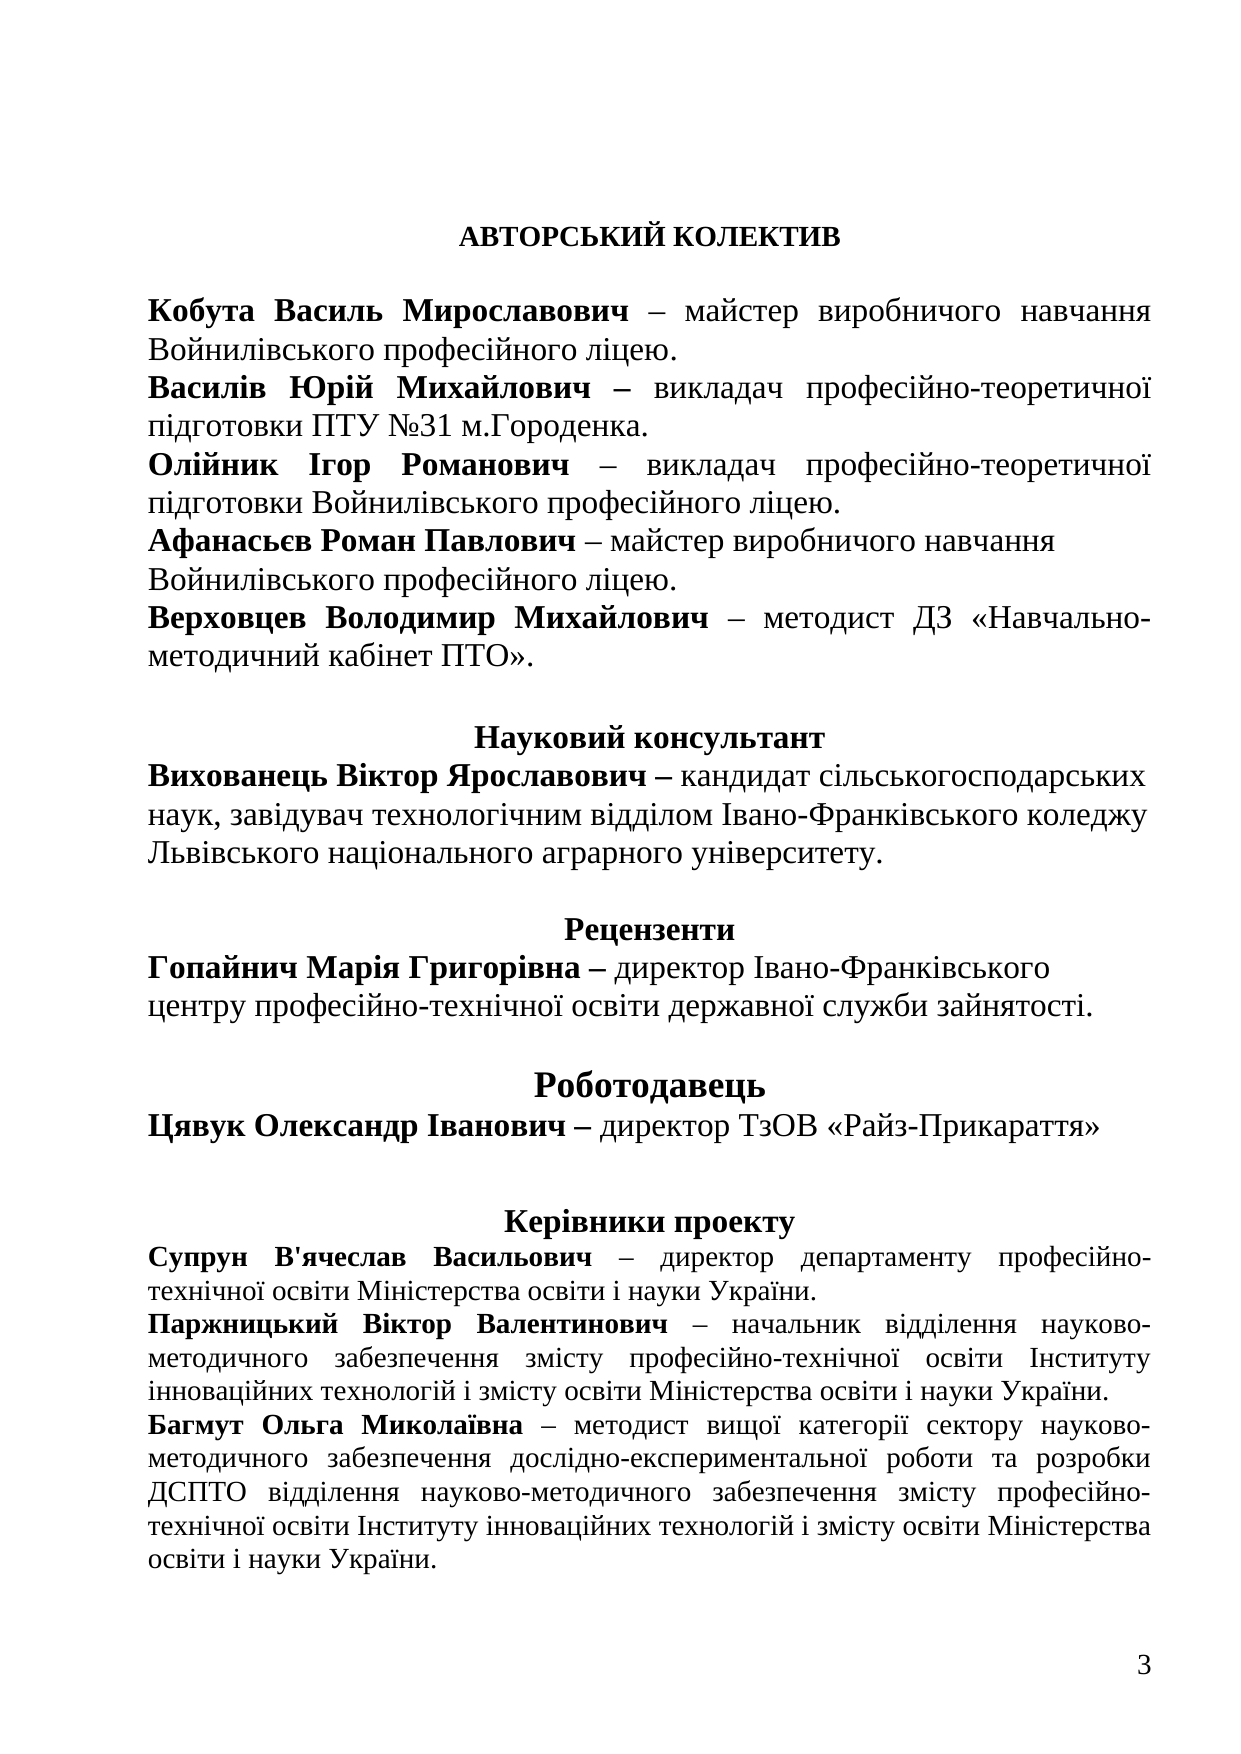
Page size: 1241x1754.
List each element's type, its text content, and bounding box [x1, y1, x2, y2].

text Рецензенти [148, 909, 1152, 947]
text Супрун В'ячеслав Васильович – директор департаменту професійно-технічної освіти Міністерства освіти і науки України. [148, 1239, 1152, 1306]
text Олійник Ігор Романович – викладач професійно-теоретичної підготовки Войнилівського професійного ліцею. [148, 444, 1152, 521]
title Керівники проекту [148, 1201, 1152, 1239]
text АВТОРСЬКИЙ КОЛЕКТИВ [148, 219, 1152, 252]
text Паржницький Віктор Валентинович – начальник відділення науково-методичного забезпечення змісту професійно-технічної освіти Інституту інноваційних технологій і змісту освіти Міністерства освіти і науки України. [148, 1306, 1152, 1407]
text Верховцев Володимир Михайлович – методист ДЗ «Навчально-методичний кабінет ПТО». [148, 597, 1152, 674]
text Василів Юрій Михайлович – викладач професійно-теоретичної підготовки ПТУ №31 м.Городенка. [148, 367, 1152, 444]
text Цявук Олександр Іванович – директор ТзОВ «Райз-Прикараття» [148, 1105, 1152, 1143]
text Кобута Василь Мирославович – майстер виробничого навчання Войнилівського професійного ліцею. [148, 291, 1152, 367]
text Гопайнич Марія Григорівна – директор Івано-Франківського центру професійно-технічної освіти державної служби зайнятості. [148, 947, 1152, 1024]
text Науковий консультант [148, 717, 1152, 755]
text Роботодавець [148, 1062, 1152, 1105]
text Багмут Ольга Миколаївна – методист вищої категорії сектору науково-методичного забезпечення дослідно-експериментальної роботи та розробки ДСПТО відділення науково-методичного забезпечення змісту професійно-технічної освіти Інституту інноваційних технологій і змісту освіти Міністерства освіти і науки України. [148, 1407, 1152, 1575]
text Афанасьєв Роман Павлович – майстер виробничого навчання Войнилівського професійного ліцею. [148, 521, 1152, 597]
text Вихованець Віктор Ярославович – кандидат сільськогосподарських наук, завідувач технологічним відділом Івано-Франківського коледжу Львівського національного аграрного університету. [148, 755, 1152, 870]
